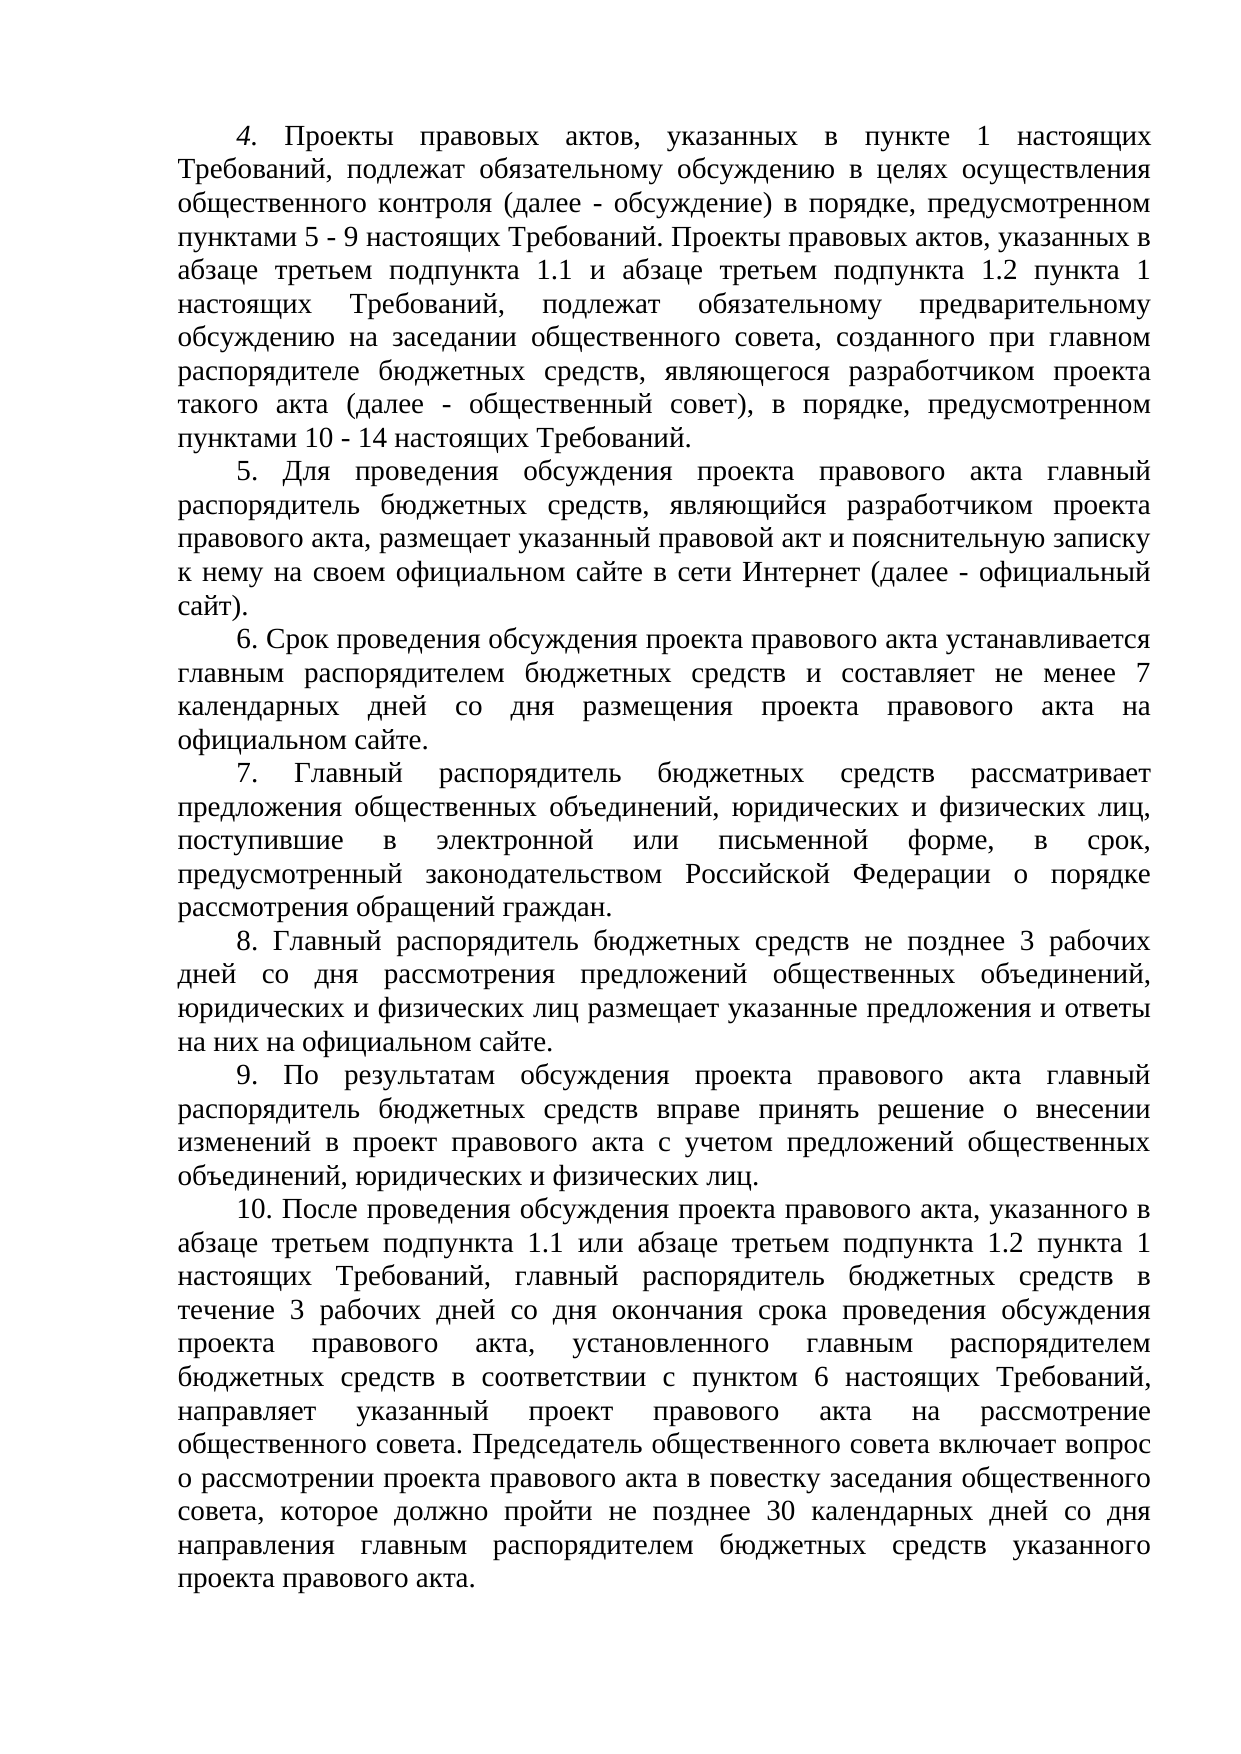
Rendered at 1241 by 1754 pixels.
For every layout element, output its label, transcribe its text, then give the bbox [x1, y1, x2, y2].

text 9. По результатам обсуждения проекта правового акта главный распорядитель бюджетных средств вправе принять решение о внесении изменений в проект правового акта с учетом предложений общественных объединений, юридических и физических лиц. [177, 1057, 1152, 1191]
text 8. Главный распорядитель бюджетных средств не позднее 3 рабочих дней со дня рассмотрения предложений общественных объединений, юридических и физических лиц размещает указанные предложения и ответы на них на официальном сайте. [177, 923, 1152, 1057]
text 6. Срок проведения обсуждения проекта правового акта устанавливается главным распорядителем бюджетных средств и составляет не менее 7 календарных дней со дня размещения проекта правового акта на официальном сайте. [177, 621, 1152, 755]
text 10. После проведения обсуждения проекта правового акта, указанного в абзаце третьем подпункта 1.1 или абзаце третьем подпункта 1.2 пункта 1 настоящих Требований, главный распорядитель бюджетных средств в течение 3 рабочих дней со дня окончания срока проведения обсуждения проекта правового акта, установленного главным распорядителем бюджетных средств в соответствии с пунктом 6 настоящих Требований, направляет указанный проект правового акта на рассмотрение общественного совета. Председатель общественного совета включает вопрос о рассмотрении проекта правового акта в повестку заседания общественного совета, которое должно пройти не позднее 30 календарных дней со дня направления главным распорядителем бюджетных средств указанного проекта правового акта. [177, 1191, 1152, 1594]
text 7. Главный распорядитель бюджетных средств рассматривает предложения общественных объединений, юридических и физических лиц, поступившие в электронной или письменной форме, в срок, предусмотренный законодательством Российской Федерации о порядке рассмотрения обращений граждан. [177, 755, 1152, 923]
text 4. Проекты правовых актов, указанных в пункте 1 настоящих Требований, подлежат обязательному обсуждению в целях осуществления общественного контроля (далее - обсуждение) в порядке, предусмотренном пунктами 5 - 9 настоящих Требований. Проекты правовых актов, указанных в абзаце третьем подпункта 1.1 и абзаце третьем подпункта 1.2 пункта 1 настоящих Требований, подлежат обязательному предварительному обсуждению на заседании общественного совета, созданного при главном распорядителе бюджетных средств, являющегося разработчиком проекта такого акта (далее - общественный совет), в порядке, предусмотренном пунктами 10 - 14 настоящих Требований. [177, 118, 1152, 453]
text 5. Для проведения обсуждения проекта правового акта главный распорядитель бюджетных средств, являющийся разработчиком проекта правового акта, размещает указанный правовой акт и пояснительную записку к нему на своем официальном сайте в сети Интернет (далее - официальный сайт). [177, 453, 1152, 621]
